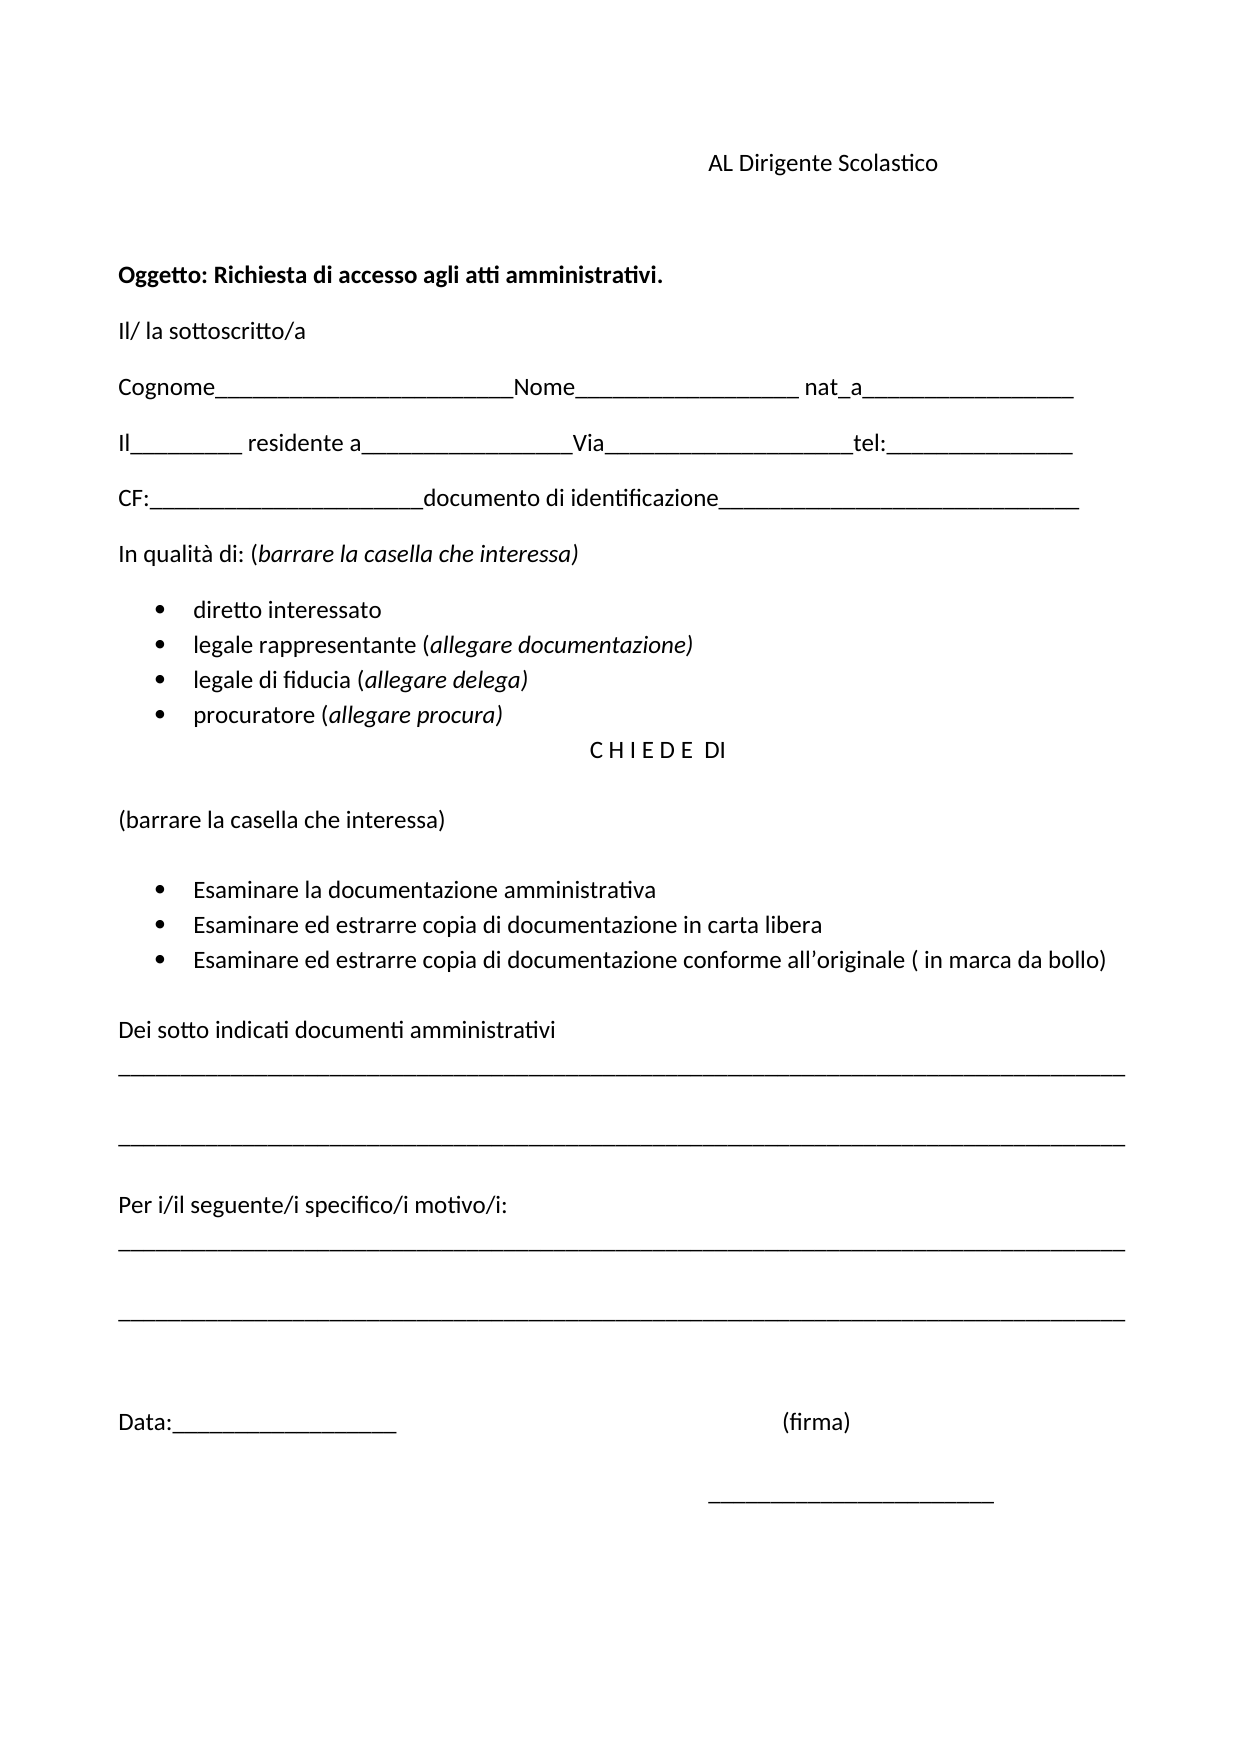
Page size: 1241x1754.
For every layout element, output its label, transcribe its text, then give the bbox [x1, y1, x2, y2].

list (barrare la casella che interessa) [118, 804, 1122, 835]
list _________________________________________________________________________________ [118, 1084, 1137, 1150]
list procuratore (allegare procura) [156, 699, 1122, 730]
text Il/ la sottoscritto/a [118, 315, 1122, 346]
list _________________________________________________________________________________ [118, 1224, 1137, 1255]
list _________________________________________________________________________________ [118, 1294, 1137, 1325]
list _________________________________________________________________________________ [118, 1049, 1137, 1080]
text In qualità di: (barrare la casella che interessa) [118, 538, 1122, 569]
list legale di fiducia (allegare delega) [156, 664, 1122, 695]
list Dei sotto indicati documenti amministrativi [118, 1014, 1122, 1045]
list Esaminare ed estrarre copia di documentazione conforme all’originale ( in marca da bollo) [156, 944, 1122, 975]
list legale rappresentante (allegare documentazione) [156, 629, 1122, 660]
text Il_________ residente a_________________Via____________________tel:_______________ [118, 427, 1122, 457]
list Per i/il seguente/i specifico/i motivo/i: [118, 1189, 1122, 1220]
list diretto interessato [156, 594, 1122, 625]
text Oggetto: Richiesta di accesso agli atti amministrativi. [118, 259, 1122, 290]
list Esaminare la documentazione amministrativa [156, 874, 1122, 905]
text Cognome________________________Nome__________________ nat_a_________________ [118, 371, 1122, 401]
list Data:__________________ (firma) [118, 1406, 1122, 1436]
list Esaminare ed estrarre copia di documentazione in carta libera [156, 909, 1122, 940]
text CF:______________________documento di identificazione_____________________________ [118, 483, 1122, 513]
list C H I E D E DI [193, 734, 1122, 765]
text AL Dirigente Scolastico [118, 148, 1122, 178]
list _______________________ [193, 1476, 1122, 1506]
